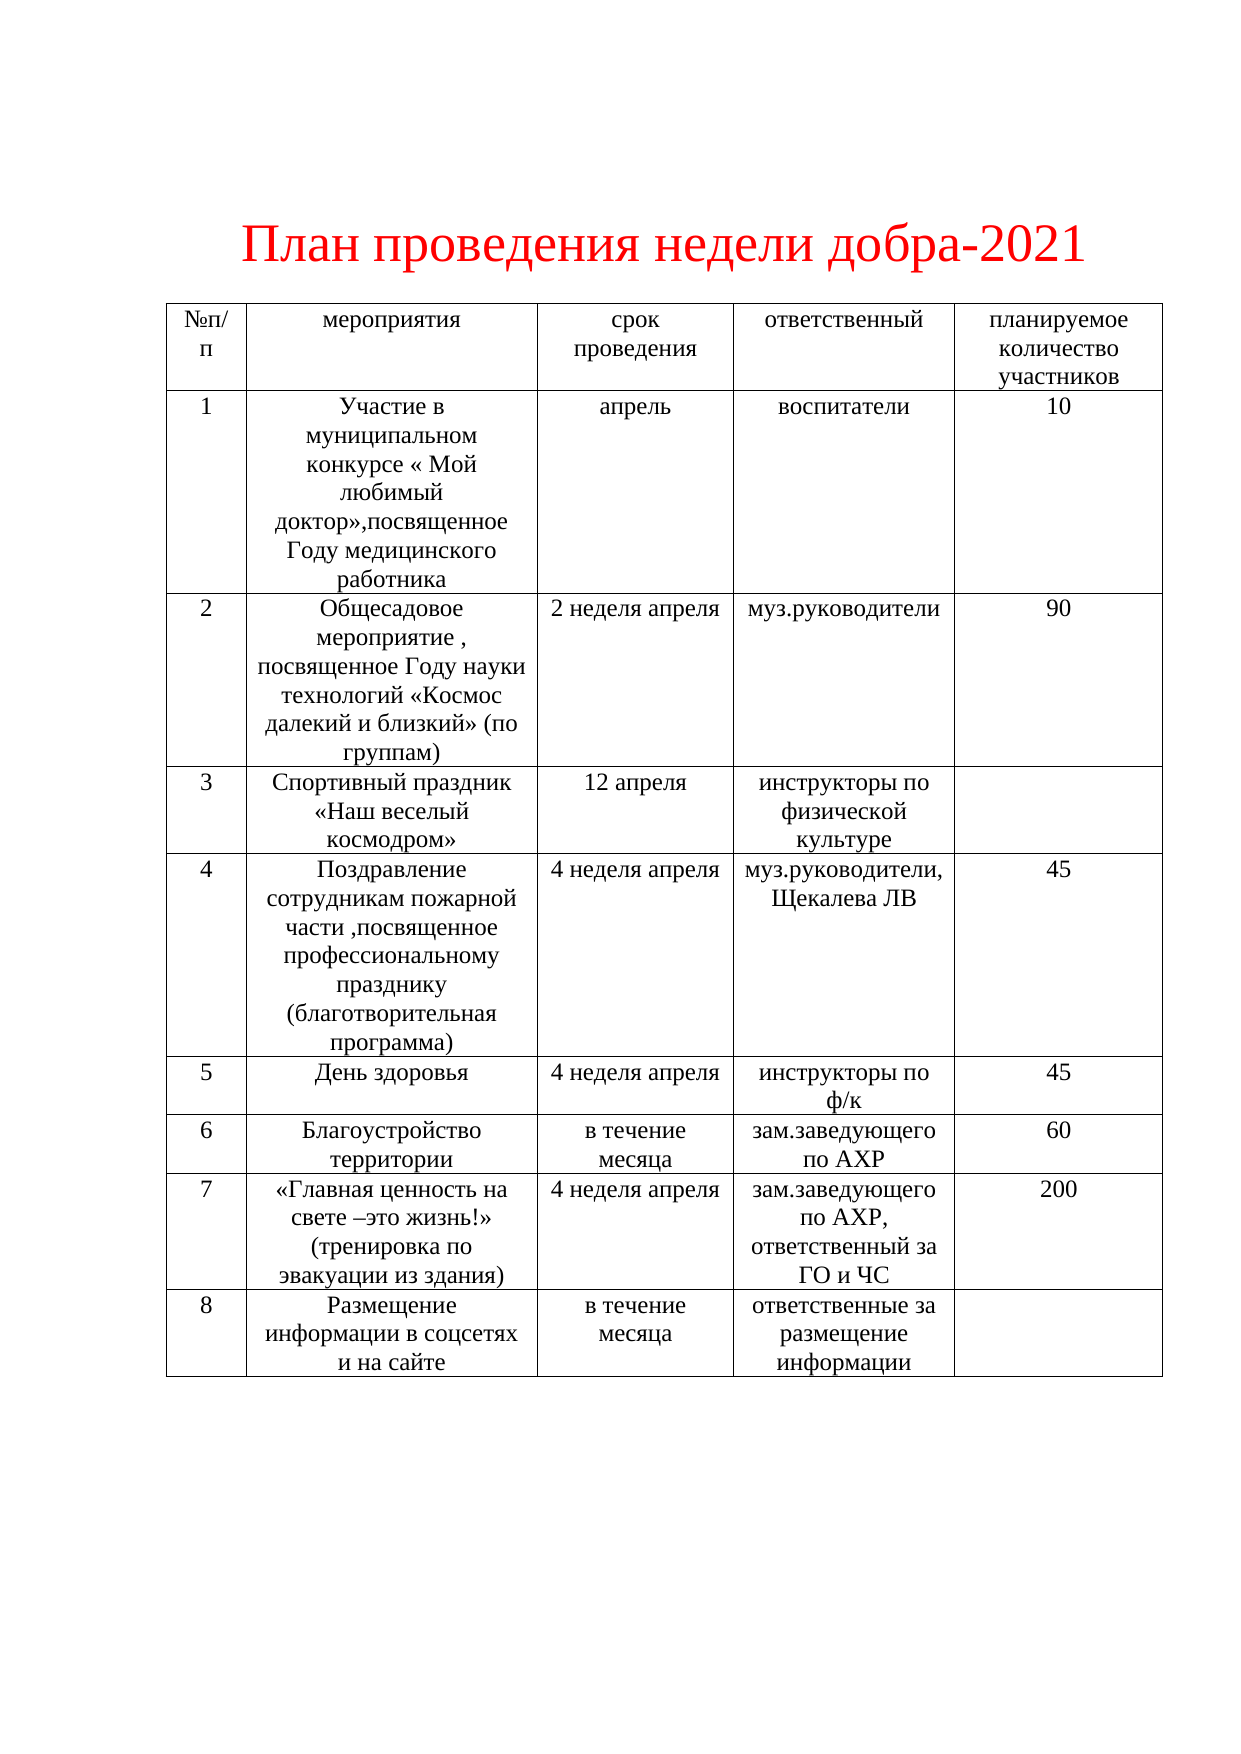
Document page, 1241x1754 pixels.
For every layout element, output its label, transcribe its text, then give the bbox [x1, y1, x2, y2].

table_cell 200 [955, 1174, 1162, 1289]
table_cell 7 [167, 1174, 246, 1289]
table_cell 4 неделя апреля [538, 1174, 733, 1289]
table_cell 10 [955, 391, 1162, 592]
table_cell «Главная ценность на свете –это жизнь!» (тренировка по эвакуации из здания) [247, 1174, 537, 1289]
table_cell 8 [167, 1290, 246, 1376]
table_cell воспитатели [734, 391, 954, 592]
table_cell 12 апреля [538, 767, 733, 853]
table_cell муз.руководители [734, 594, 954, 766]
table_header планируемое количество участников [955, 304, 1162, 390]
table_cell в течение месяца [538, 1115, 733, 1173]
table_cell Участие в муниципальном конкурсе « Мой любимый доктор»,посвященное Году медицинского работника [247, 391, 537, 592]
table_cell в течение месяца [538, 1290, 733, 1376]
table_cell 90 [955, 594, 1162, 766]
table_cell апрель [538, 391, 733, 592]
table_cell Общесадовое мероприятие , посвященное Году науки технологий «Космос далекий и близкий» (по группам) [247, 594, 537, 766]
table_cell 45 [955, 854, 1162, 1056]
table_cell Спортивный праздник «Наш веселый космодром» [247, 767, 537, 853]
table_cell 2 неделя апреля [538, 594, 733, 766]
table_header №п/п [167, 304, 246, 390]
table_header ответственный [734, 304, 954, 390]
table_cell Размещение информации в соцсетях и на сайте [247, 1290, 537, 1376]
table_cell муз.руководители, Щекалева ЛВ [734, 854, 954, 1056]
table_cell Поздравление сотрудникам пожарной части ,посвященное профессиональному празднику (благотворительная программа) [247, 854, 537, 1056]
table_cell ответственные за размещение информации [734, 1290, 954, 1376]
table_cell зам.заведующего по АХР, ответственный за ГО и ЧС [734, 1174, 954, 1289]
table_cell зам.заведующего по АХР [734, 1115, 954, 1173]
table_cell Благоустройство территории [247, 1115, 537, 1173]
table_cell 1 [167, 391, 246, 592]
table_cell 45 [955, 1057, 1162, 1114]
table_cell инструкторы по физической культуре [734, 767, 954, 853]
table_cell 6 [167, 1115, 246, 1173]
text План проведения недели добра-2021 [177, 211, 1152, 273]
table_header мероприятия [247, 304, 537, 390]
table_cell 4 неделя апреля [538, 854, 733, 1056]
table_cell инструкторы по ф/к [734, 1057, 954, 1114]
table_cell 4 [167, 854, 246, 1056]
table_cell [955, 1290, 1162, 1376]
table_cell 2 [167, 594, 246, 766]
table_cell 4 неделя апреля [538, 1057, 733, 1114]
table_header срок проведения [538, 304, 733, 390]
table_cell День здоровья [247, 1057, 537, 1114]
table_cell [955, 767, 1162, 853]
table_cell 3 [167, 767, 246, 853]
table_cell 60 [955, 1115, 1162, 1173]
table_cell 5 [167, 1057, 246, 1114]
